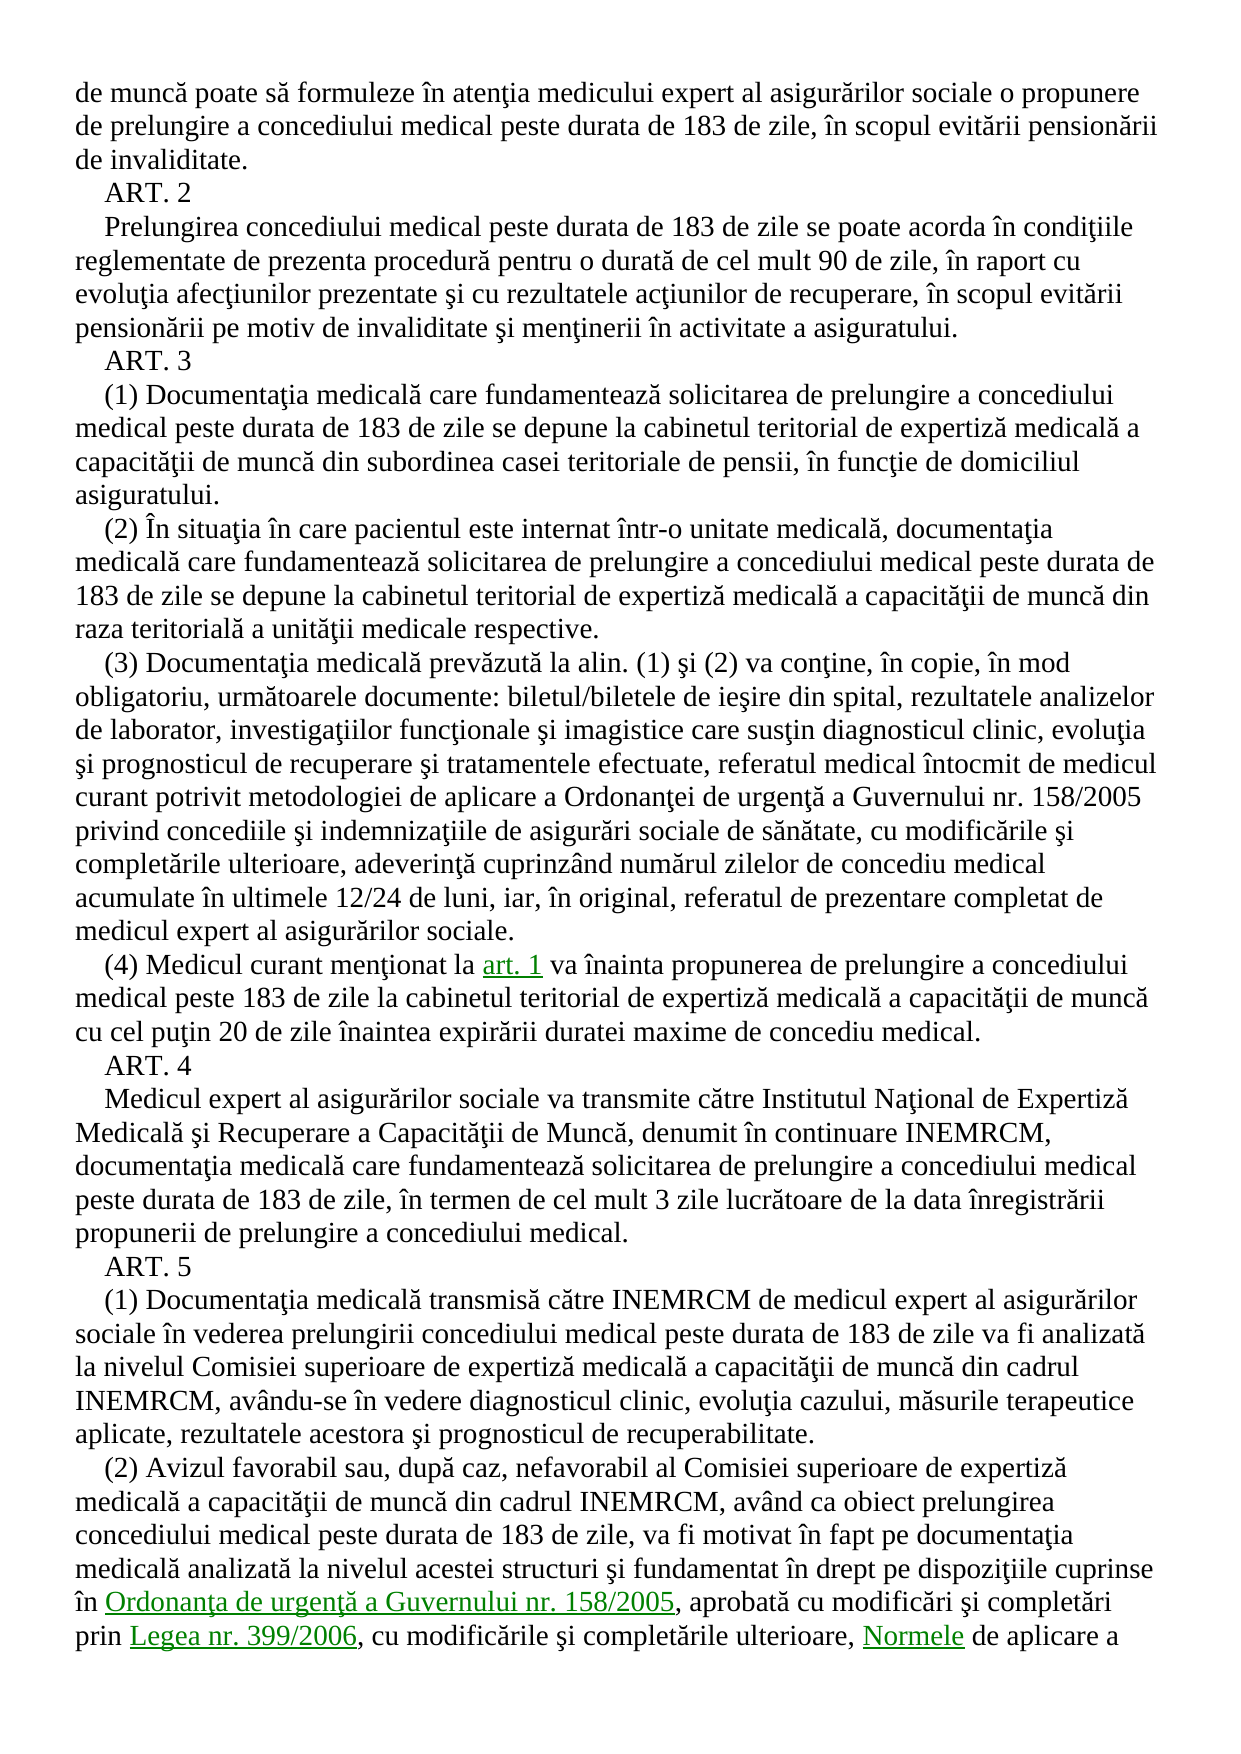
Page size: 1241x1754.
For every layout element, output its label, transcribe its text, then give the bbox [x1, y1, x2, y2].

text (1) Documentaţia medicală transmisă către INEMRCM de medicul expert al asigurărilor sociale în vederea prelungirii concediului medical peste durata de 183 de zile va fi analizată la nivelul Comisiei superioare de expertiză medicală a capacităţii de muncă din cadrul INEMRCM, avându-se în vedere diagnosticul clinic, evoluţia cazului, măsurile terapeutice aplicate, rezultatele acestora şi prognosticul de recuperabilitate. [75, 1282, 1165, 1450]
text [75, 1450, 1165, 1651]
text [75, 75, 1165, 176]
text ART. 5 [75, 1249, 1165, 1282]
text (2) În situaţia în care pacientul este internat într-o unitate medicală, documentaţia medicală care fundamentează solicitarea de prelungire a concediului medical peste durata de 183 de zile se depune la cabinetul teritorial de expertiză medicală a capacităţii de muncă din raza teritorială a unităţii medicale respective. [75, 511, 1165, 645]
text (3) Documentaţia medicală prevăzută la alin. (1) şi (2) va conţine, în copie, în mod obligatoriu, următoarele documente: biletul/biletele de ieşire din spital, rezultatele analizelor de laborator, investigaţiilor funcţionale şi imagistice care susţin diagnosticul clinic, evoluţia şi prognosticul de recuperare şi tratamentele efectuate, referatul medical întocmit de medicul curant potrivit metodologiei de aplicare a Ordonanţei de urgenţă a Guvernului nr. 158/2005 privind concediile şi indemnizaţiile de asigurări sociale de sănătate, cu modificările şi completările ulterioare, adeverinţă cuprinzând numărul zilelor de concediu medical acumulate în ultimele 12/24 de luni, iar, în original, referatul de prezentare completat de medicul expert al asigurărilor sociale. [75, 645, 1165, 947]
text ART. 3 [75, 343, 1165, 377]
text (1) Documentaţia medicală care fundamentează solicitarea de prelungire a concediului medical peste durata de 183 de zile se depune la cabinetul teritorial de expertiză medicală a capacităţii de muncă din subordinea casei teritoriale de pensii, în funcţie de domiciliul asiguratului. [75, 377, 1165, 511]
text ART. 4 [75, 1048, 1165, 1081]
text (4) Medicul curant menţionat la art. 1 va înainta propunerea de prelungire a concediului medical peste 183 de zile la cabinetul teritorial de expertiză medicală a capacităţii de muncă cu cel puţin 20 de zile înaintea expirării duratei maxime de concediu medical. [75, 947, 1165, 1048]
text ART. 2 [75, 176, 1165, 209]
text Medicul expert al asigurărilor sociale va transmite către Institutul Naţional de Expertiză Medicală şi Recuperare a Capacităţii de Muncă, denumit în continuare INEMRCM, documentaţia medicală care fundamentează solicitarea de prelungire a concediului medical peste durata de 183 de zile, în termen de cel mult 3 zile lucrătoare de la data înregistrării propunerii de prelungire a concediului medical. [75, 1081, 1165, 1249]
text Prelungirea concediului medical peste durata de 183 de zile se poate acorda în condiţiile reglementate de prezenta procedură pentru o durată de cel mult 90 de zile, în raport cu evoluţia afecţiunilor prezentate şi cu rezultatele acţiunilor de recuperare, în scopul evitării pensionării pe motiv de invaliditate şi menţinerii în activitate a asiguratului. [75, 209, 1165, 343]
